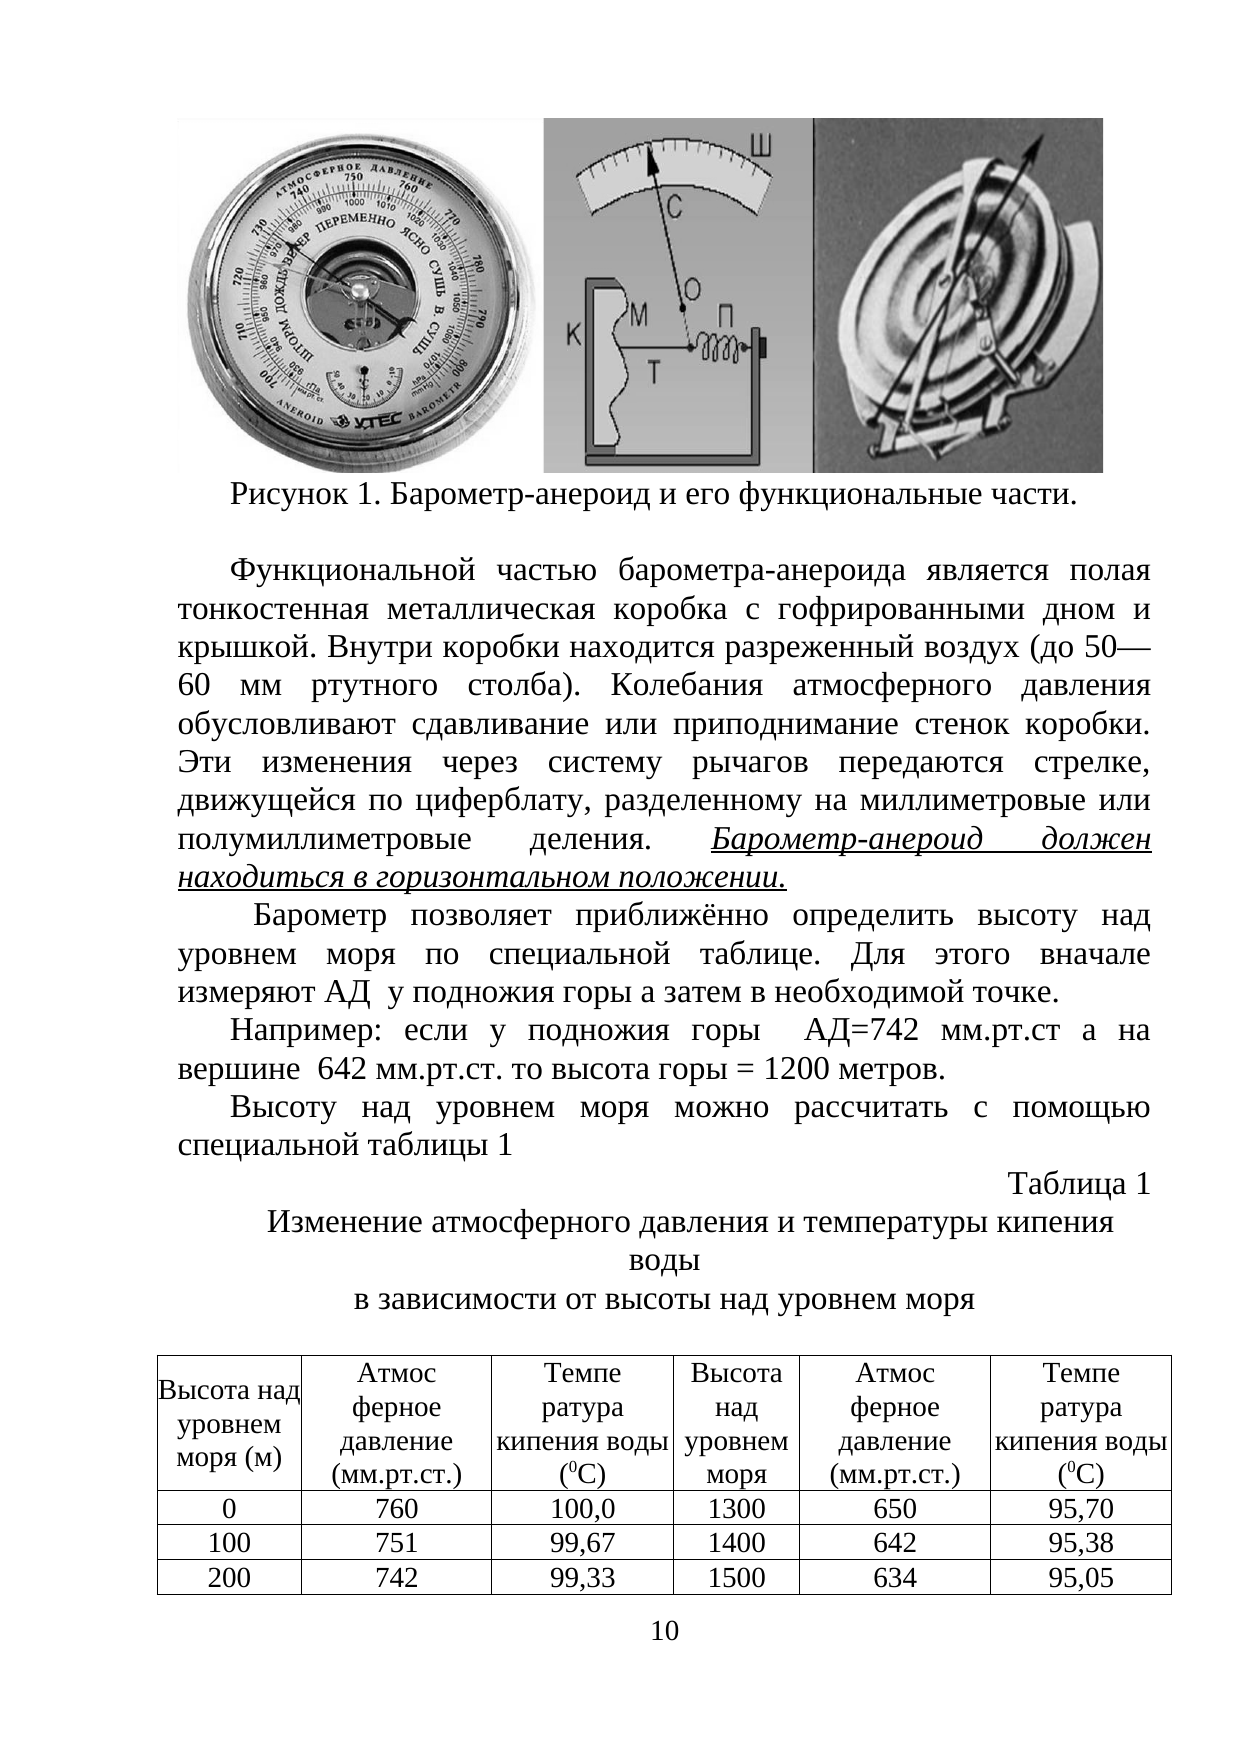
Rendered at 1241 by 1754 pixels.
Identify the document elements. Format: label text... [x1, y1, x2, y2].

table_cell 100 [158, 1525, 301, 1559]
table_cell 650 [800, 1491, 990, 1524]
table_header Атмос ферное давление (мм.рт.ст.) [302, 1356, 491, 1490]
text в зависимости от высоты над уровнем моря [177, 1278, 1152, 1316]
table_header Темпе ратура кипения воды (0С) [991, 1356, 1171, 1490]
table_cell 760 [302, 1491, 491, 1524]
text Функциональной частью барометра-анероида является полая тонкостенная металлическая коробка с гофрированными дном и крышкой. Внутри коробки находится разреженный воздух (до 50—60 мм ртутного столба). Колебания атмосферного давления обусловливают сдавливание или приподнимание стенок коробки. Эти изменения через систему рычагов передаются стрелке, движущейся по циферблату, разделенному на миллиметровые или полумиллиметровые деления. Барометр-анероид должен находиться в горизонтальном положении. [177, 549, 1152, 894]
text Например: если у подножия горы АД=742 мм.рт.ст а на вершине 642 мм.рт.ст. то высота горы = 1200 метров. [177, 1009, 1152, 1086]
table_cell 100,0 [492, 1491, 673, 1524]
table_cell 642 [800, 1525, 990, 1559]
text Барометр позволяет приближённо определить высоту над уровнем моря по специальной таблице. Для этого вначале измеряют АД у подножия горы а затем в необходимой точке. [177, 894, 1152, 1009]
table_cell 1400 [674, 1525, 799, 1559]
table_cell 95,38 [991, 1525, 1171, 1559]
table_cell 634 [800, 1560, 990, 1593]
table_header Атмос ферное давление (мм.рт.ст.) [800, 1356, 990, 1490]
text Рисунок 1. Барометр-анероид и его функциональные части. [177, 473, 1152, 511]
text Таблица 1 [177, 1163, 1152, 1201]
table_cell 99,67 [492, 1525, 673, 1559]
table_header Темпе ратура кипения воды (0С) [492, 1356, 673, 1490]
table_header Высота над уровнем моря [674, 1356, 799, 1490]
text Изменение атмосферного давления и температуры кипения воды [177, 1201, 1152, 1278]
table_cell 95,05 [991, 1560, 1171, 1593]
table_cell 1500 [674, 1560, 799, 1593]
table_cell 99,33 [492, 1560, 673, 1593]
table_cell 1300 [674, 1491, 799, 1524]
table_cell 200 [158, 1560, 301, 1593]
text Высоту над уровнем моря можно рассчитать с помощью специальной таблицы 1 [177, 1086, 1152, 1163]
table_cell 742 [302, 1560, 491, 1593]
table_header Высота над уровнем моря (м) [158, 1356, 301, 1490]
table_cell 95,70 [991, 1491, 1171, 1524]
table_cell 0 [158, 1491, 301, 1524]
table_cell 751 [302, 1525, 491, 1559]
